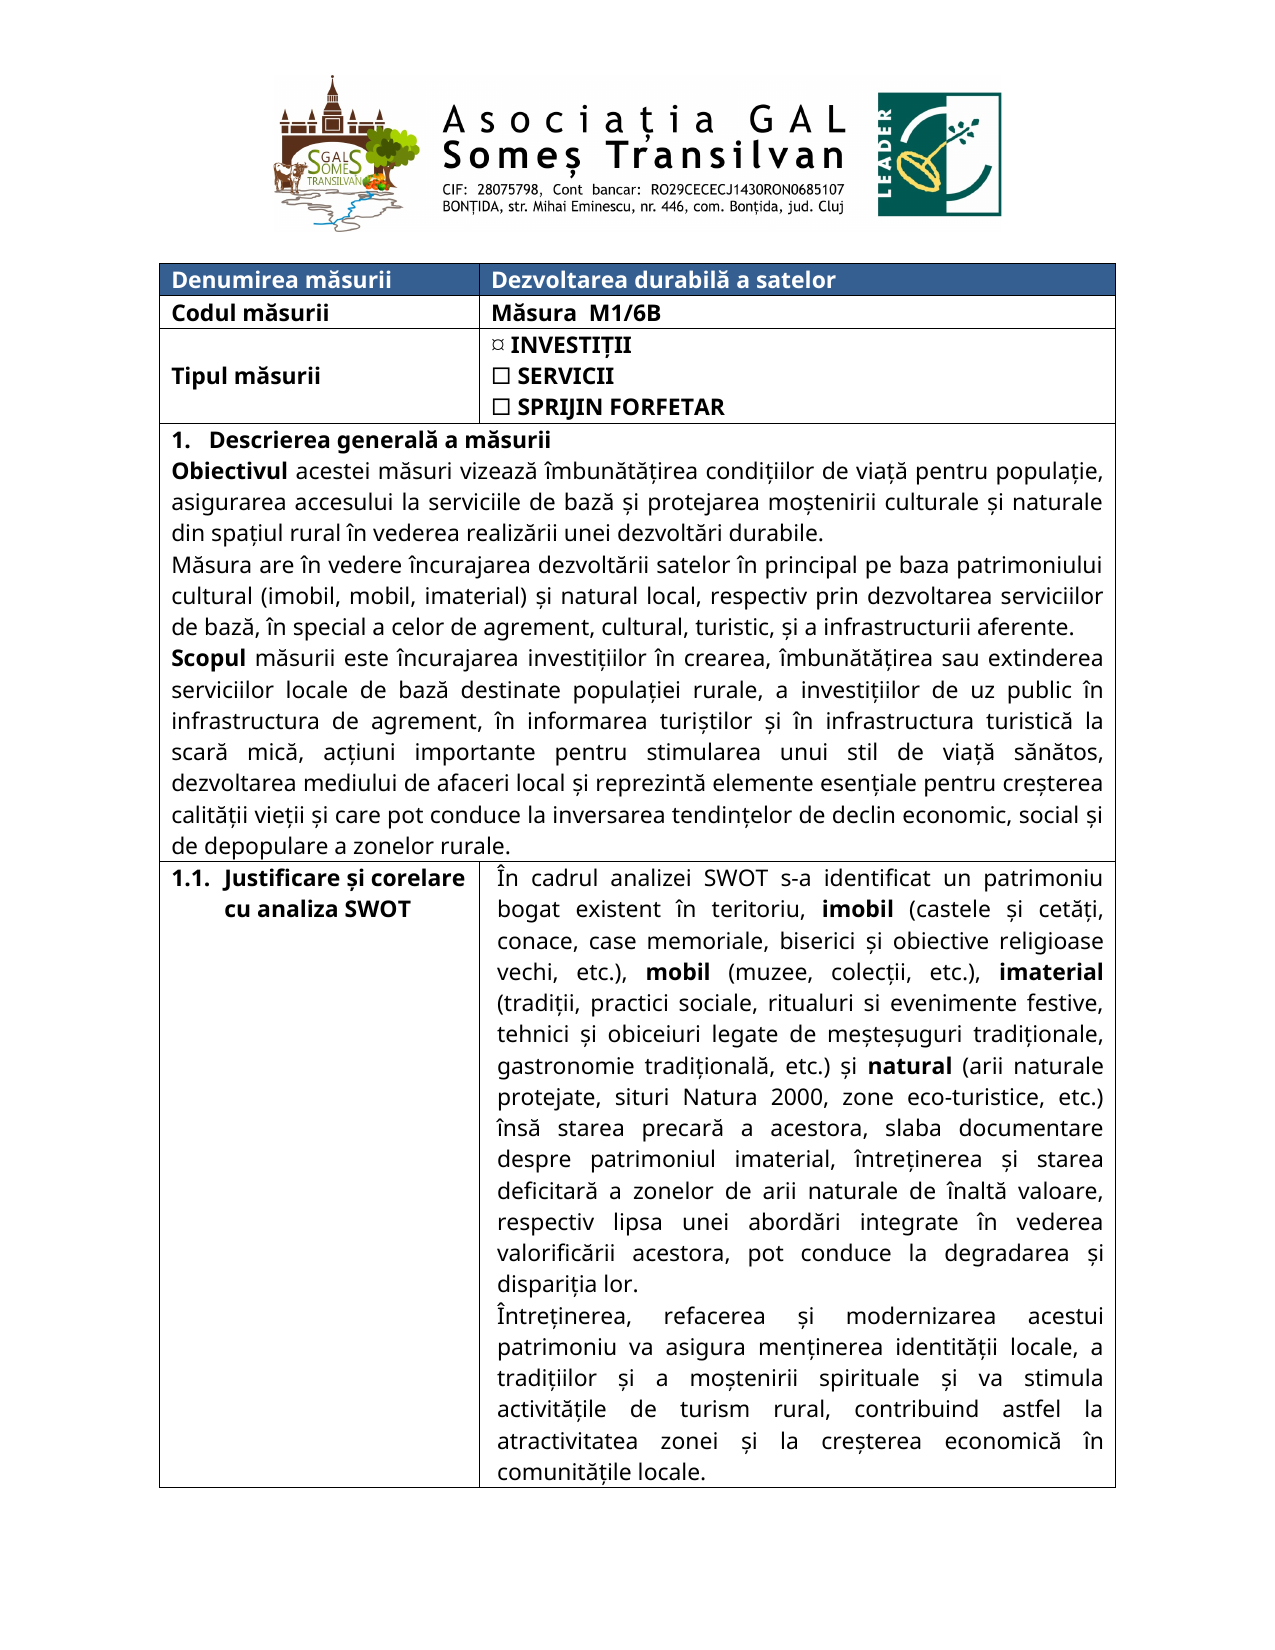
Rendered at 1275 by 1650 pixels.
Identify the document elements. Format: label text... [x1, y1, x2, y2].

table_header Denumirea măsurii [160, 264, 479, 295]
table_cell Justificare și corelare cu analiza SWOT [160, 862, 479, 1487]
table_cell Tipul măsurii [160, 329, 479, 422]
table_cell Codul măsurii [160, 296, 479, 328]
picture [273, 75, 1002, 232]
table_cell INVESTIȚII SERVICII SPRIJIN FORFETAR [480, 329, 1115, 422]
table_header Dezvoltarea durabilă a satelor [480, 264, 1115, 295]
table_cell Descrierea generală a măsurii Obiectivul acestei măsuri vizează îmbunătăţirea condițiilor de viață pentru populaţie, asigurarea accesului la serviciile de bază şi protejarea moştenirii culturale şi naturale din spaţiul rural în vederea realizării unei dezvoltări durabile. Măsura are în vedere încurajarea dezvoltării satelor în principal pe baza patrimoniului cultural (imobil, mobil, imaterial) și natural local, respectiv prin dezvoltarea serviciilor de bază, în special a celor de agrement, cultural, turistic, și a infrastructurii aferente. Scopul măsurii este încurajarea investițiilor în crearea, îmbunătățirea sau extinderea serviciilor locale de bază destinate populației rurale, a investițiilor de uz public în infrastructura de agrement, în informarea turiștilor și în infrastructura turistică la scară mică, acțiuni importante pentru stimularea unui stil de viață sănătos, dezvoltarea mediului de afaceri local și reprezintă elemente esențiale pentru creşterea calităţii vieţii și care pot conduce la inversarea tendințelor de declin economic, social și de depopulare a zonelor rurale. [160, 424, 1115, 861]
table_cell Măsura M1/6B [480, 296, 1115, 328]
